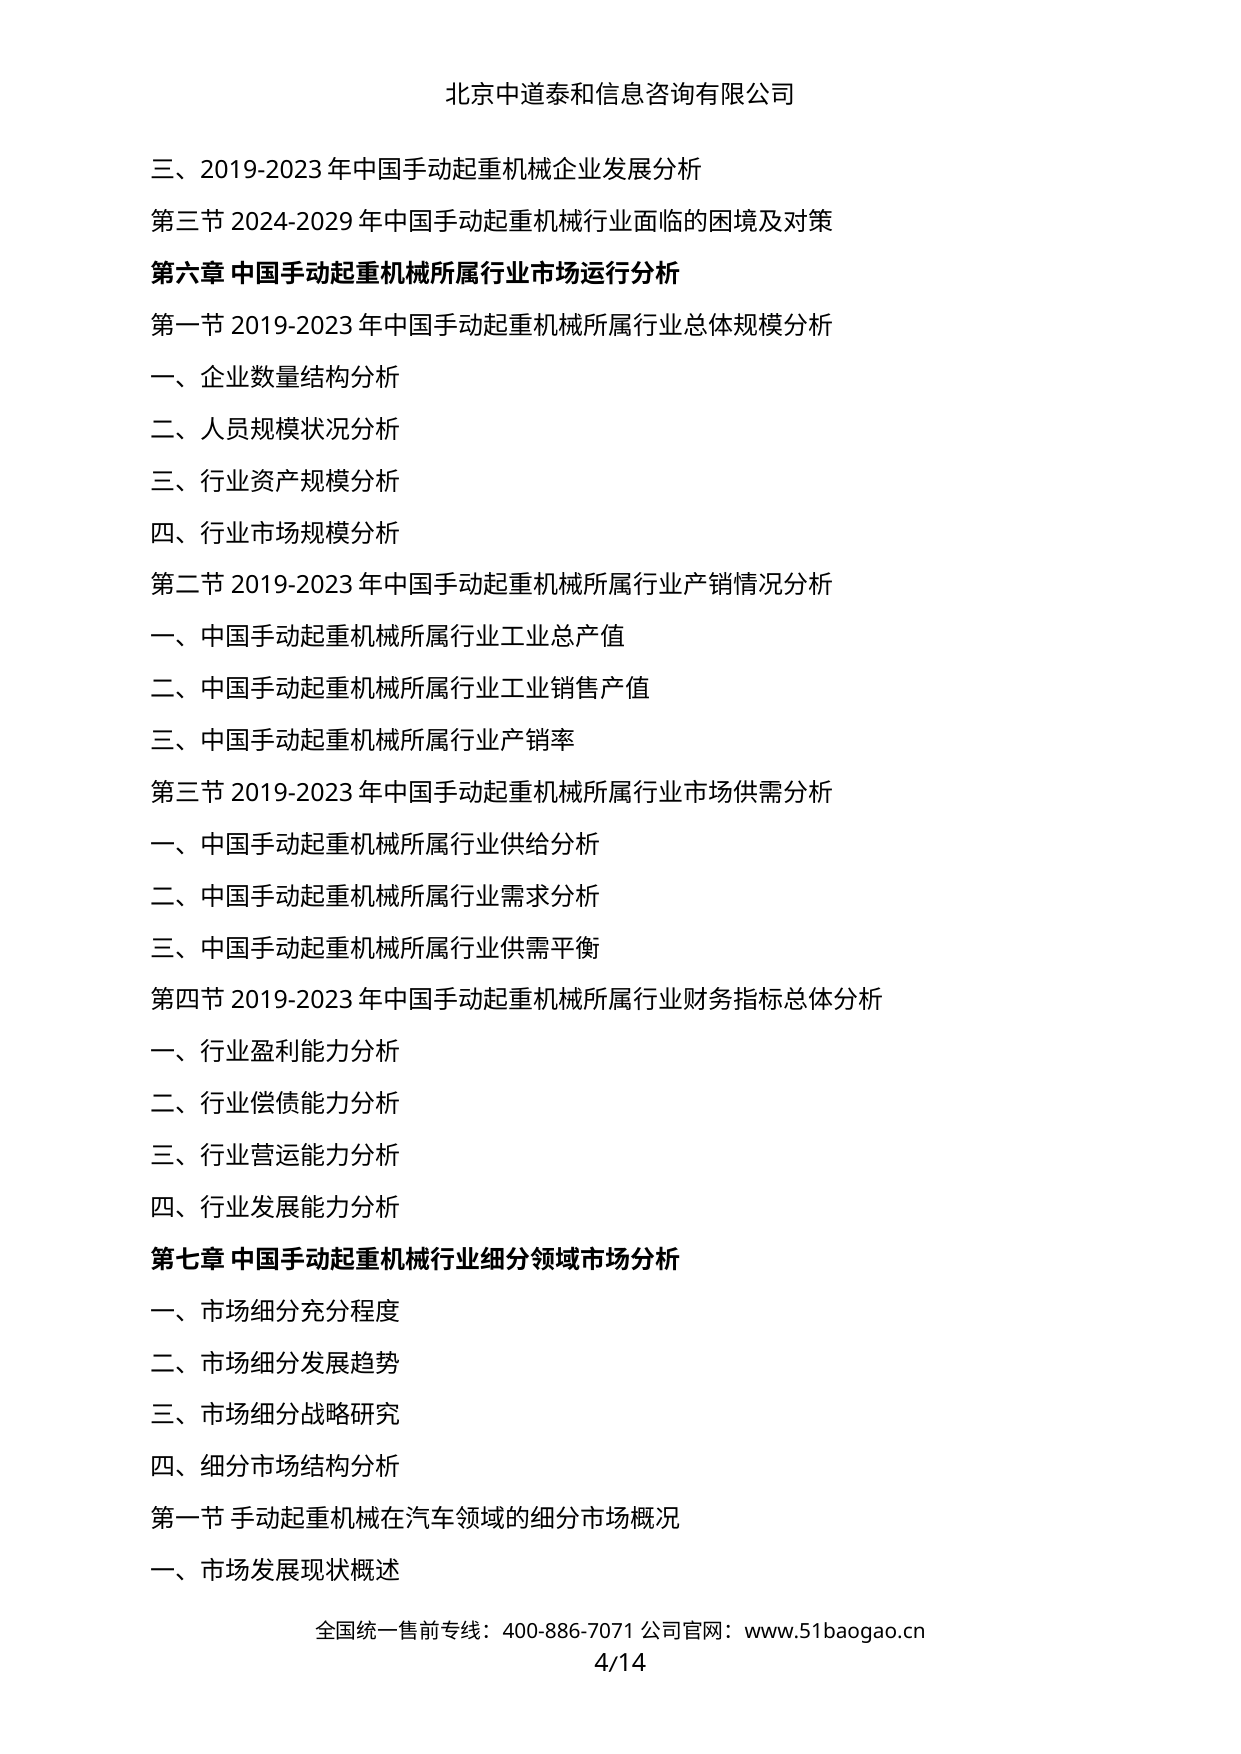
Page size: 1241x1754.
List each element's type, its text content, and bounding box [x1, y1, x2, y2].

text 第一节 2019-2023年中国手动起重机械所属行业总体规模分析 [150, 306, 1090, 342]
text 三、行业资产规模分析 [150, 461, 1090, 497]
text 第六章 中国手动起重机械所属行业市场运行分析 [150, 254, 1090, 290]
text 一、中国手动起重机械所属行业工业总产值 [150, 617, 1090, 653]
text 三、中国手动起重机械所属行业产销率 [150, 721, 1090, 757]
text 二、市场细分发展趋势 [150, 1343, 1090, 1379]
text 四、行业市场规模分析 [150, 513, 1090, 549]
text 三、行业营运能力分析 [150, 1136, 1090, 1172]
text 四、行业发展能力分析 [150, 1187, 1090, 1224]
text 二、行业偿债能力分析 [150, 1084, 1090, 1120]
text 第四节 2019-2023年中国手动起重机械所属行业财务指标总体分析 [150, 980, 1090, 1016]
text 第三节 2019-2023年中国手动起重机械所属行业市场供需分析 [150, 772, 1090, 809]
text 第一节 手动起重机械在汽车领域的细分市场概况 [150, 1499, 1090, 1535]
text 第二节 2019-2023年中国手动起重机械所属行业产销情况分析 [150, 565, 1090, 601]
text 一、企业数量结构分析 [150, 357, 1090, 394]
text 三、中国手动起重机械所属行业供需平衡 [150, 928, 1090, 964]
text 四、细分市场结构分析 [150, 1447, 1090, 1483]
text 一、行业盈利能力分析 [150, 1032, 1090, 1068]
text 三、市场细分战略研究 [150, 1395, 1090, 1431]
text 第三节 2024-2029年中国手动起重机械行业面临的困境及对策 [150, 202, 1090, 238]
text 第七章 中国手动起重机械行业细分领域市场分析 [150, 1239, 1090, 1276]
text 二、人员规模状况分析 [150, 409, 1090, 446]
text 一、市场发展现状概述 [150, 1551, 1090, 1587]
text 二、中国手动起重机械所属行业工业销售产值 [150, 669, 1090, 705]
text 一、中国手动起重机械所属行业供给分析 [150, 824, 1090, 861]
text 二、中国手动起重机械所属行业需求分析 [150, 876, 1090, 912]
text 三、2019-2023年中国手动起重机械企业发展分析 [150, 150, 1090, 186]
text 一、市场细分充分程度 [150, 1291, 1090, 1327]
